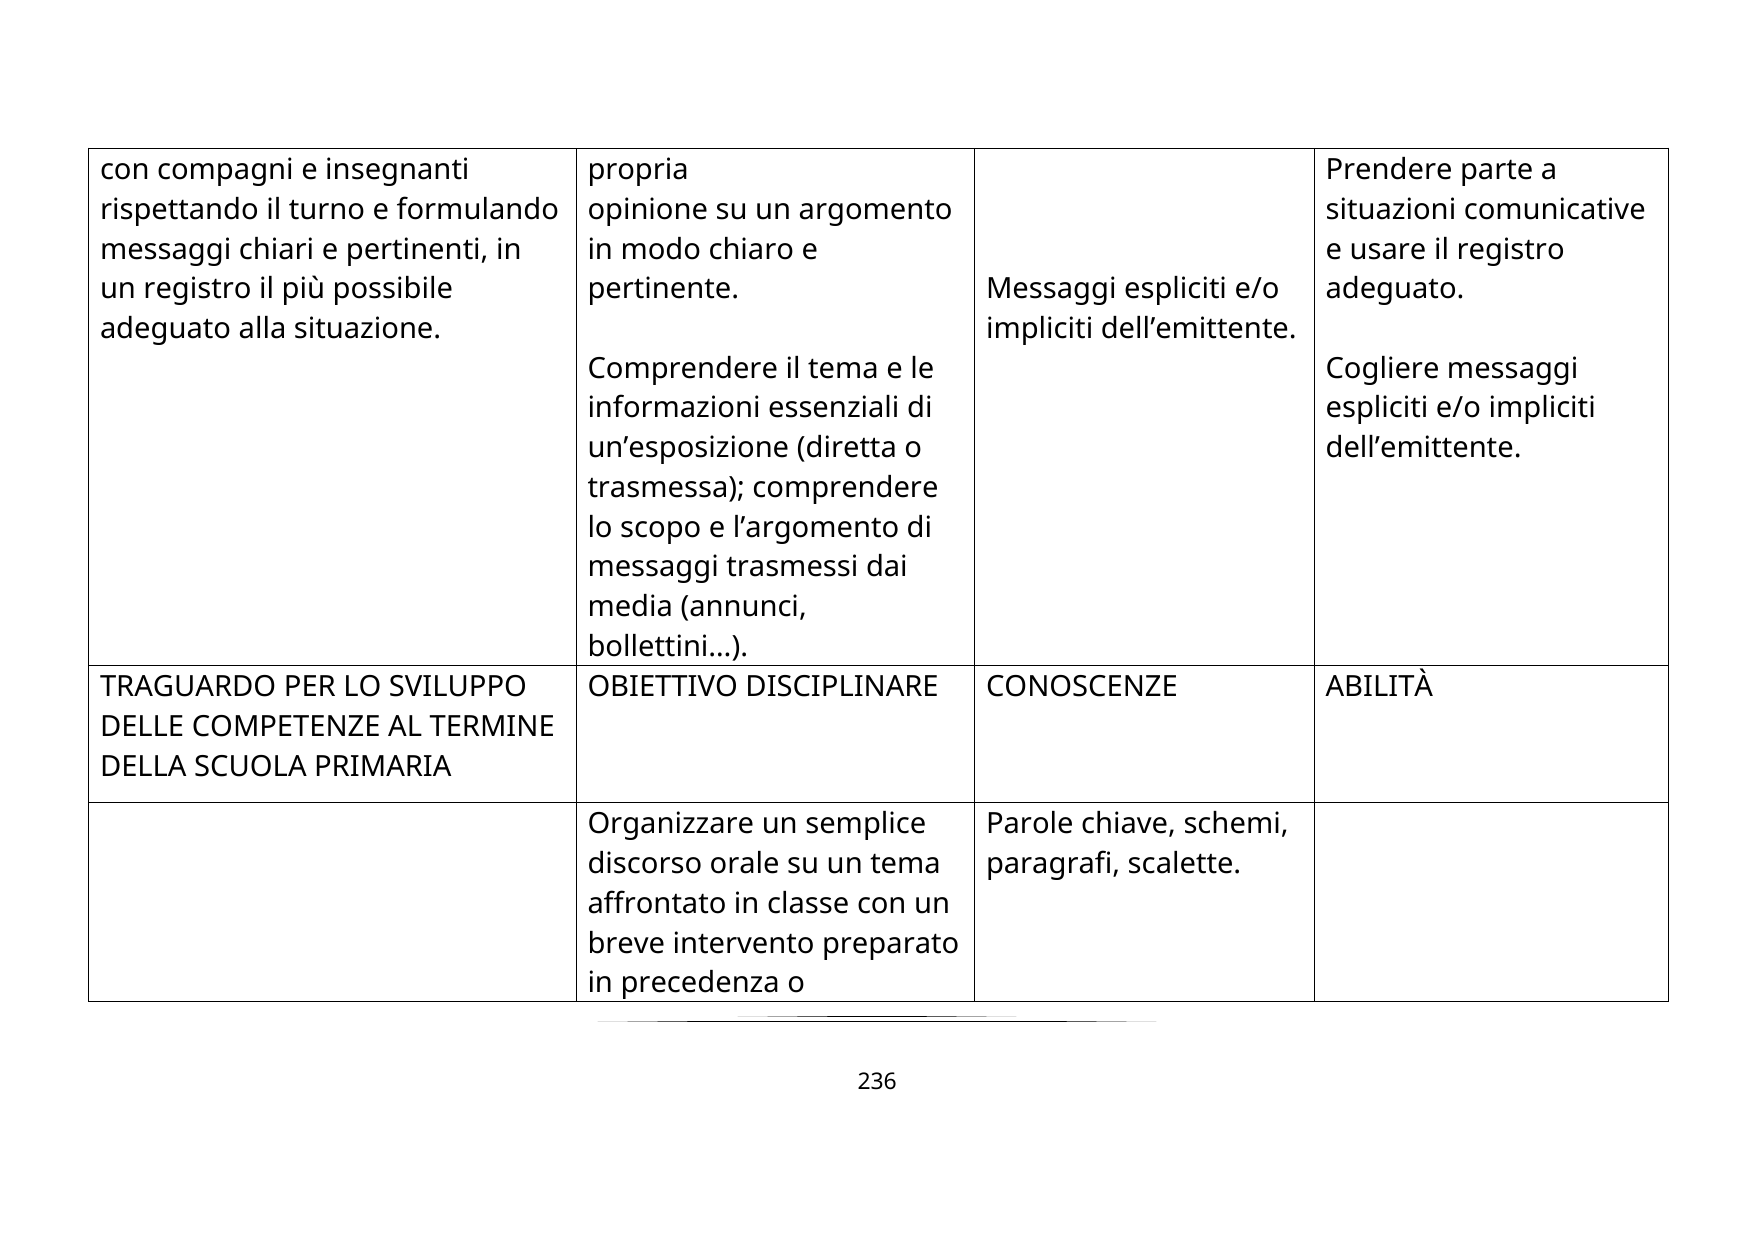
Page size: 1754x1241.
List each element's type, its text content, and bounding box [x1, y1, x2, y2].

table_cell ABILITÀ [1315, 666, 1668, 802]
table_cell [89, 803, 576, 1001]
table_cell TRAGUARDO PER LO SVILUPPO DELLE COMPETENZE AL TERMINE DELLA SCUOLA PRIMARIA [89, 666, 576, 802]
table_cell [577, 149, 974, 664]
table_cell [1315, 803, 1668, 1001]
table_cell CONOSCENZE [975, 666, 1314, 802]
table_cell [975, 803, 1314, 1001]
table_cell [975, 149, 1314, 664]
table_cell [1315, 149, 1668, 664]
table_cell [577, 803, 974, 1001]
table_cell OBIETTIVO DISCIPLINARE [577, 666, 974, 802]
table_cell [89, 149, 576, 664]
